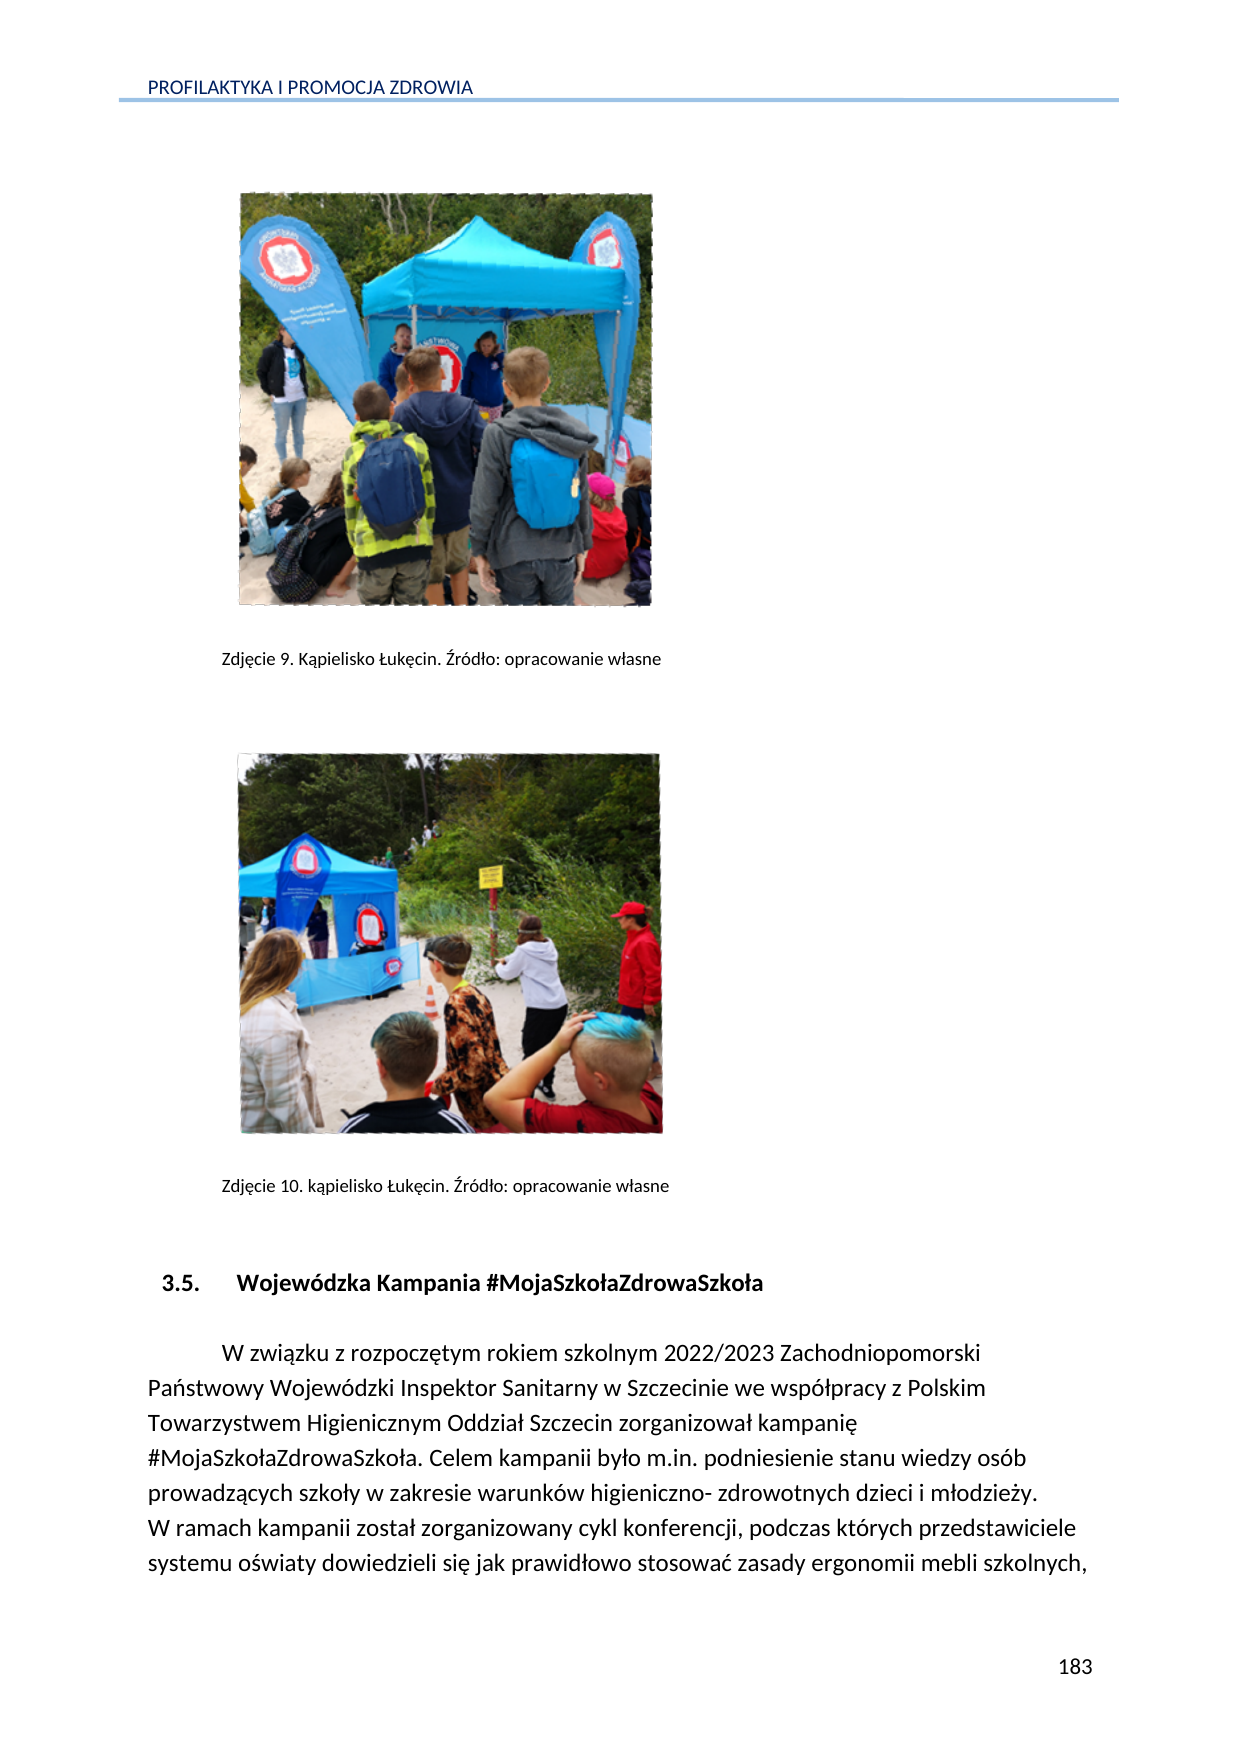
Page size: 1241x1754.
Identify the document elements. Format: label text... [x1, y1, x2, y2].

text Zdjęcie 9. Kąpielisko Łukęcin. Źródło: opracowanie własne [222, 647, 1092, 670]
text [148, 1337, 1092, 1577]
picture [205, 717, 695, 1169]
picture [201, 155, 690, 643]
text Zdjęcie 10. kąpielisko Łukęcin. Źródło: opracowanie własne [222, 1174, 1092, 1197]
subtitle Wojewódzka Kampania #MojaSzkołaZdrowaSzkoła [161, 1267, 1092, 1297]
